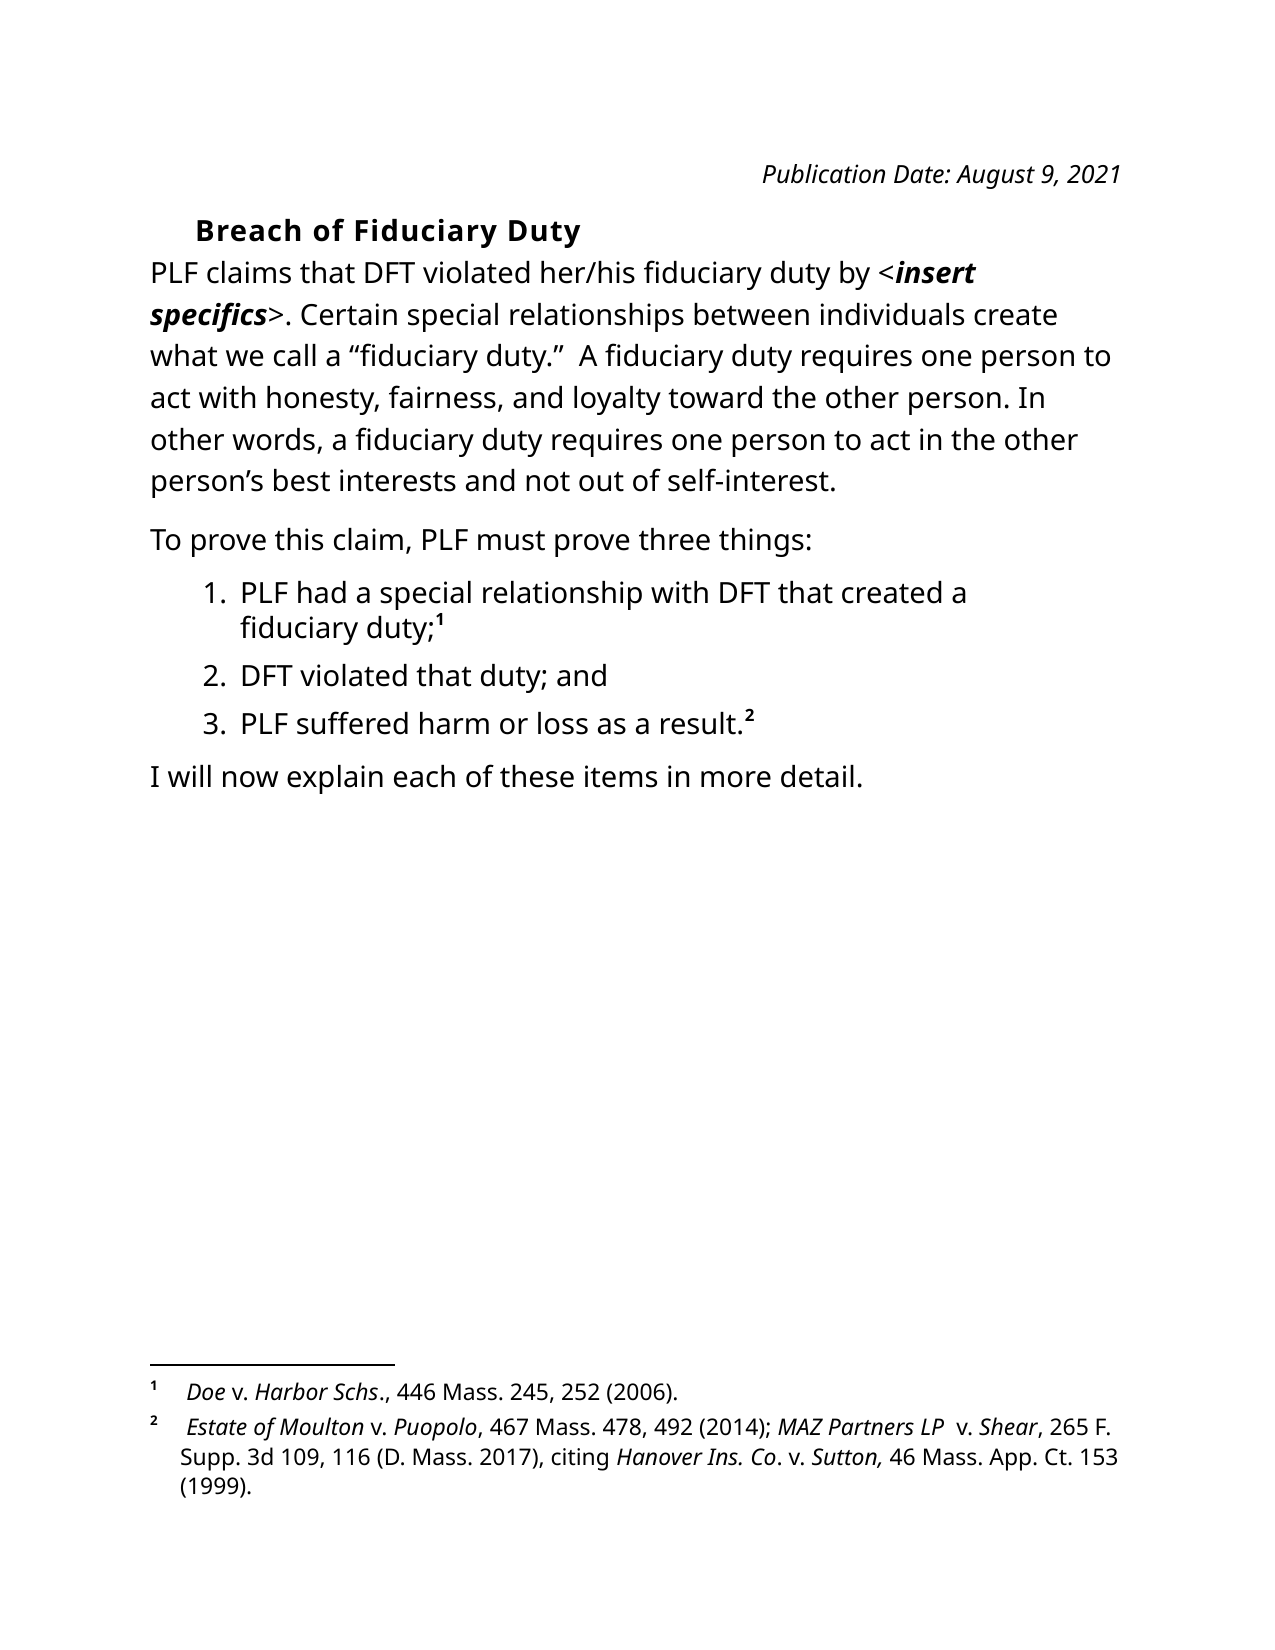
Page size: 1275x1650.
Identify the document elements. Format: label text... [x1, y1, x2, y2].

text 3. PLF suffered harm or loss as a result. [202, 706, 1080, 742]
text I will now explain each of these items in more detail. [150, 754, 1125, 796]
text PLF claims that DFT violated her/his fiduciary duty by <insert specifics>. Certain special relationships between individuals create what we call a “fiduciary duty.” A fiduciary duty requires one person to act with honesty, fairness, and loyalty toward the other person. In other words, a fiduciary duty requires one person to act in the other person’s best interests and not out of self-interest. [150, 250, 1125, 500]
text 1. PLF had a special relationship with DFT that created a fiduciary duty; [202, 575, 1080, 646]
text 2. DFT violated that duty; and [202, 658, 1080, 694]
text Breach of Fiduciary Duty [150, 208, 1125, 250]
text Publication Date: August 9, 2021 [150, 150, 1125, 192]
text To prove this claim, PLF must prove three things: [150, 517, 1125, 558]
